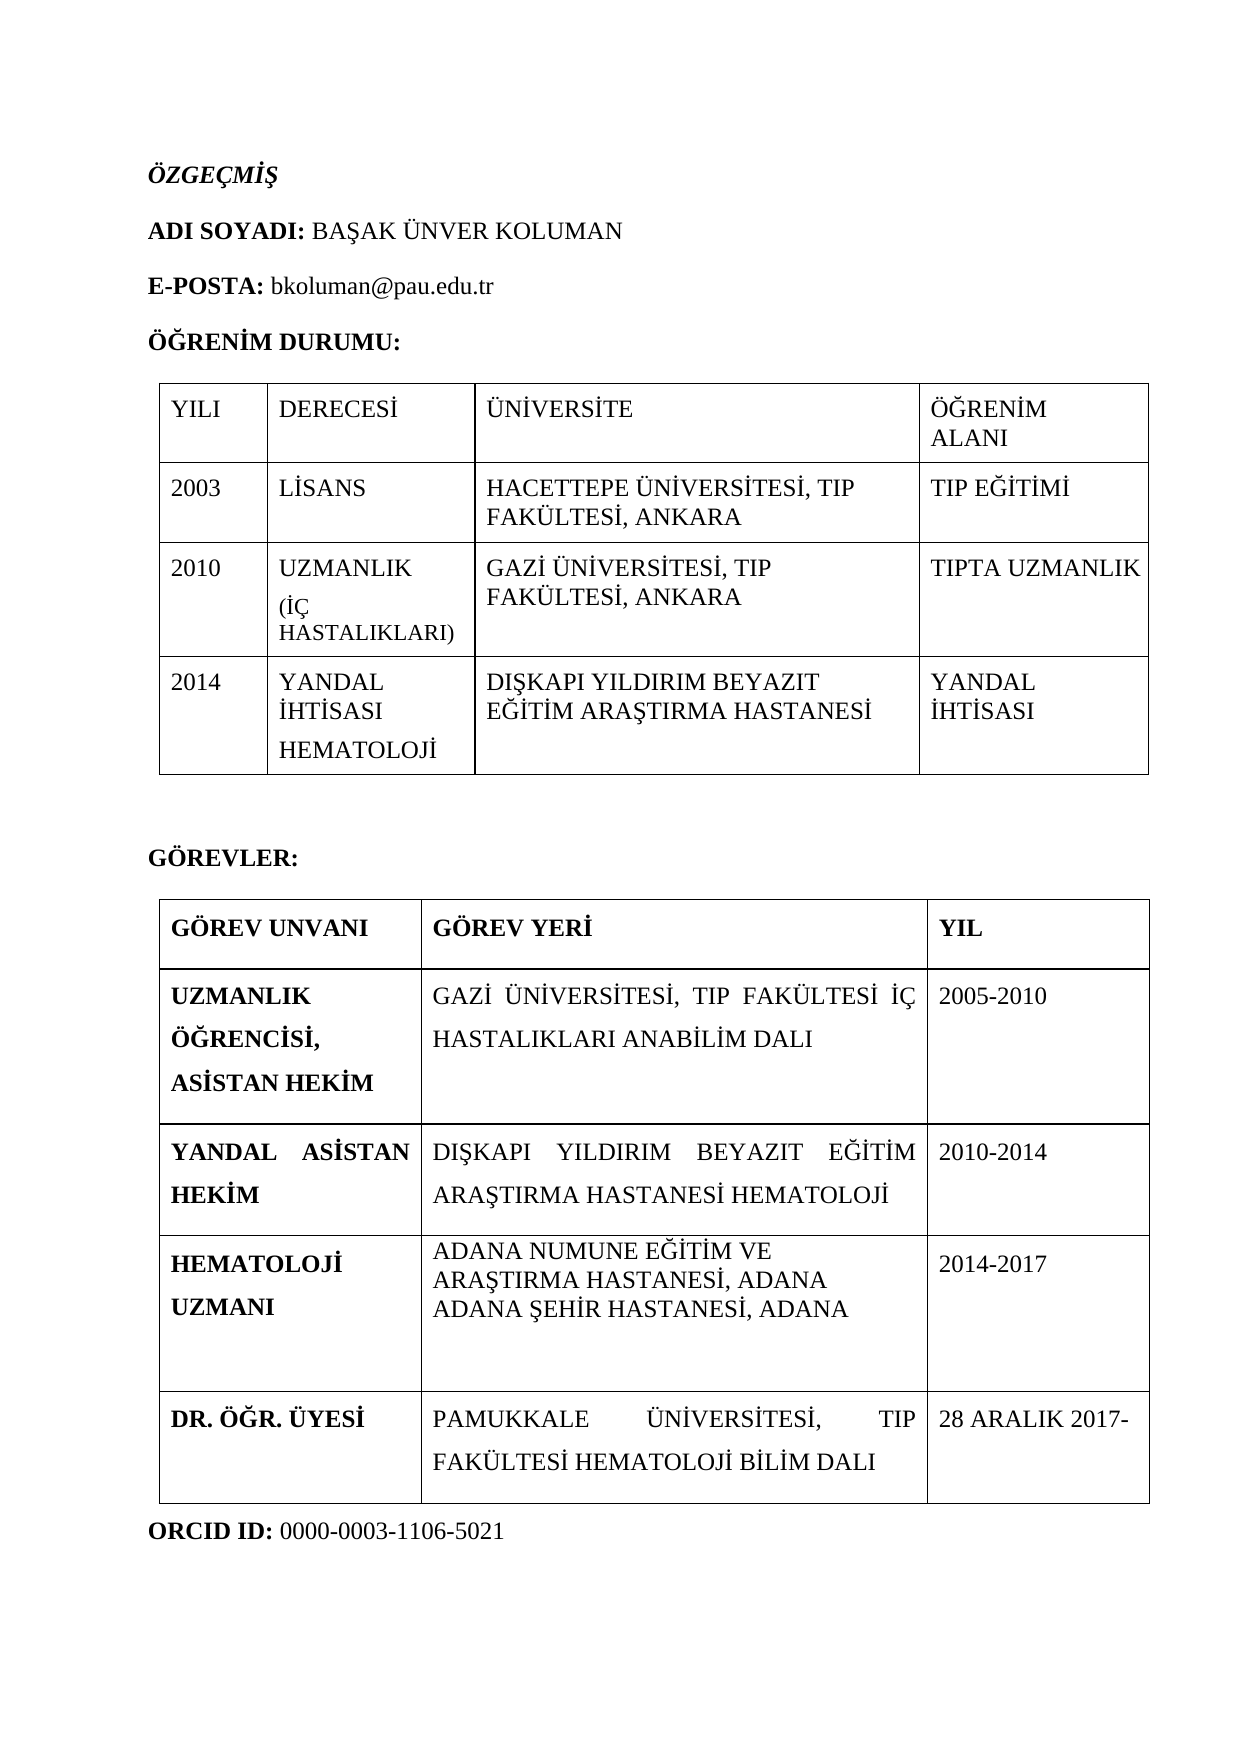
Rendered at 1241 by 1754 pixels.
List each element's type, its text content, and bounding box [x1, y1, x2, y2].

table_cell YANDAL İHTİSASI HEMATOLOJİ [268, 657, 474, 774]
table_cell 2010 [160, 543, 267, 656]
table_header GÖREV UNVANI [160, 900, 421, 968]
table_cell GAZİ ÜNİVERSİTESİ, TIP FAKÜLTESİ İÇ HASTALIKLARI ANABİLİM DALI [422, 970, 927, 1123]
text ADI SOYADI: BAŞAK ÜNVER KOLUMAN [148, 216, 1093, 244]
table_cell GAZİ ÜNİVERSİTESİ, TIP FAKÜLTESİ, ANKARA [476, 543, 919, 656]
table_cell 2003 [160, 463, 267, 542]
table_cell DIŞKAPI YILDIRIM BEYAZIT EĞİTİM ARAŞTIRMA HASTANESİ [476, 657, 919, 774]
table_header DERECESİ [268, 384, 474, 462]
table_cell 2014 [160, 657, 267, 774]
table_header ÖĞRENİM ALANI [920, 384, 1148, 462]
table_cell LİSANS [268, 463, 474, 542]
table_cell UZMANLIK ÖĞRENCİSİ, ASİSTAN HEKİM [160, 970, 421, 1123]
table_cell YANDAL İHTİSASI [920, 657, 1148, 774]
text ORCID ID: 0000-0003-1106-5021 [148, 1516, 1093, 1545]
table_cell UZMANLIK (İÇ HASTALIKLARI) [268, 543, 474, 656]
table_header ÜNİVERSİTE [476, 384, 919, 462]
table_cell HACETTEPE ÜNİVERSİTESİ, TIP FAKÜLTESİ, ANKARA [476, 463, 919, 542]
table_header GÖREV YERİ [422, 900, 927, 968]
table_cell DIŞKAPI YILDIRIM BEYAZIT EĞİTİM ARAŞTIRMA HASTANESİ HEMATOLOJİ [422, 1125, 927, 1235]
table_cell 2005-2010 [928, 970, 1149, 1123]
text GÖREVLER: [148, 843, 1093, 872]
text ÖĞRENİM DURUMU: [148, 327, 1093, 356]
text ÖZGEÇMİŞ [148, 160, 1093, 189]
table_cell 2010-2014 [928, 1125, 1149, 1235]
table_header YILI [160, 384, 267, 462]
table_cell 2014-2017 [928, 1236, 1149, 1391]
table_cell ADANA NUMUNE EĞİTİM VE ARAŞTIRMA HASTANESİ, ADANA ADANA ŞEHİR HASTANESİ, ADANA [422, 1236, 927, 1391]
table_header YIL [928, 900, 1149, 968]
table_cell DR. ÖĞR. ÜYESİ [160, 1392, 421, 1503]
table_cell 28 ARALIK 2017- [928, 1392, 1149, 1503]
table_cell PAMUKKALE ÜNİVERSİTESİ, TIP FAKÜLTESİ HEMATOLOJİ BİLİM DALI [422, 1392, 927, 1503]
table_cell TIPTA UZMANLIK [920, 543, 1148, 656]
table_cell TIP EĞİTİMİ [920, 463, 1148, 542]
table_cell HEMATOLOJİ UZMANI [160, 1236, 421, 1391]
text E-POSTA: bkoluman@pau.edu.tr [148, 271, 1093, 300]
table_cell YANDAL ASİSTAN HEKİM [160, 1125, 421, 1235]
